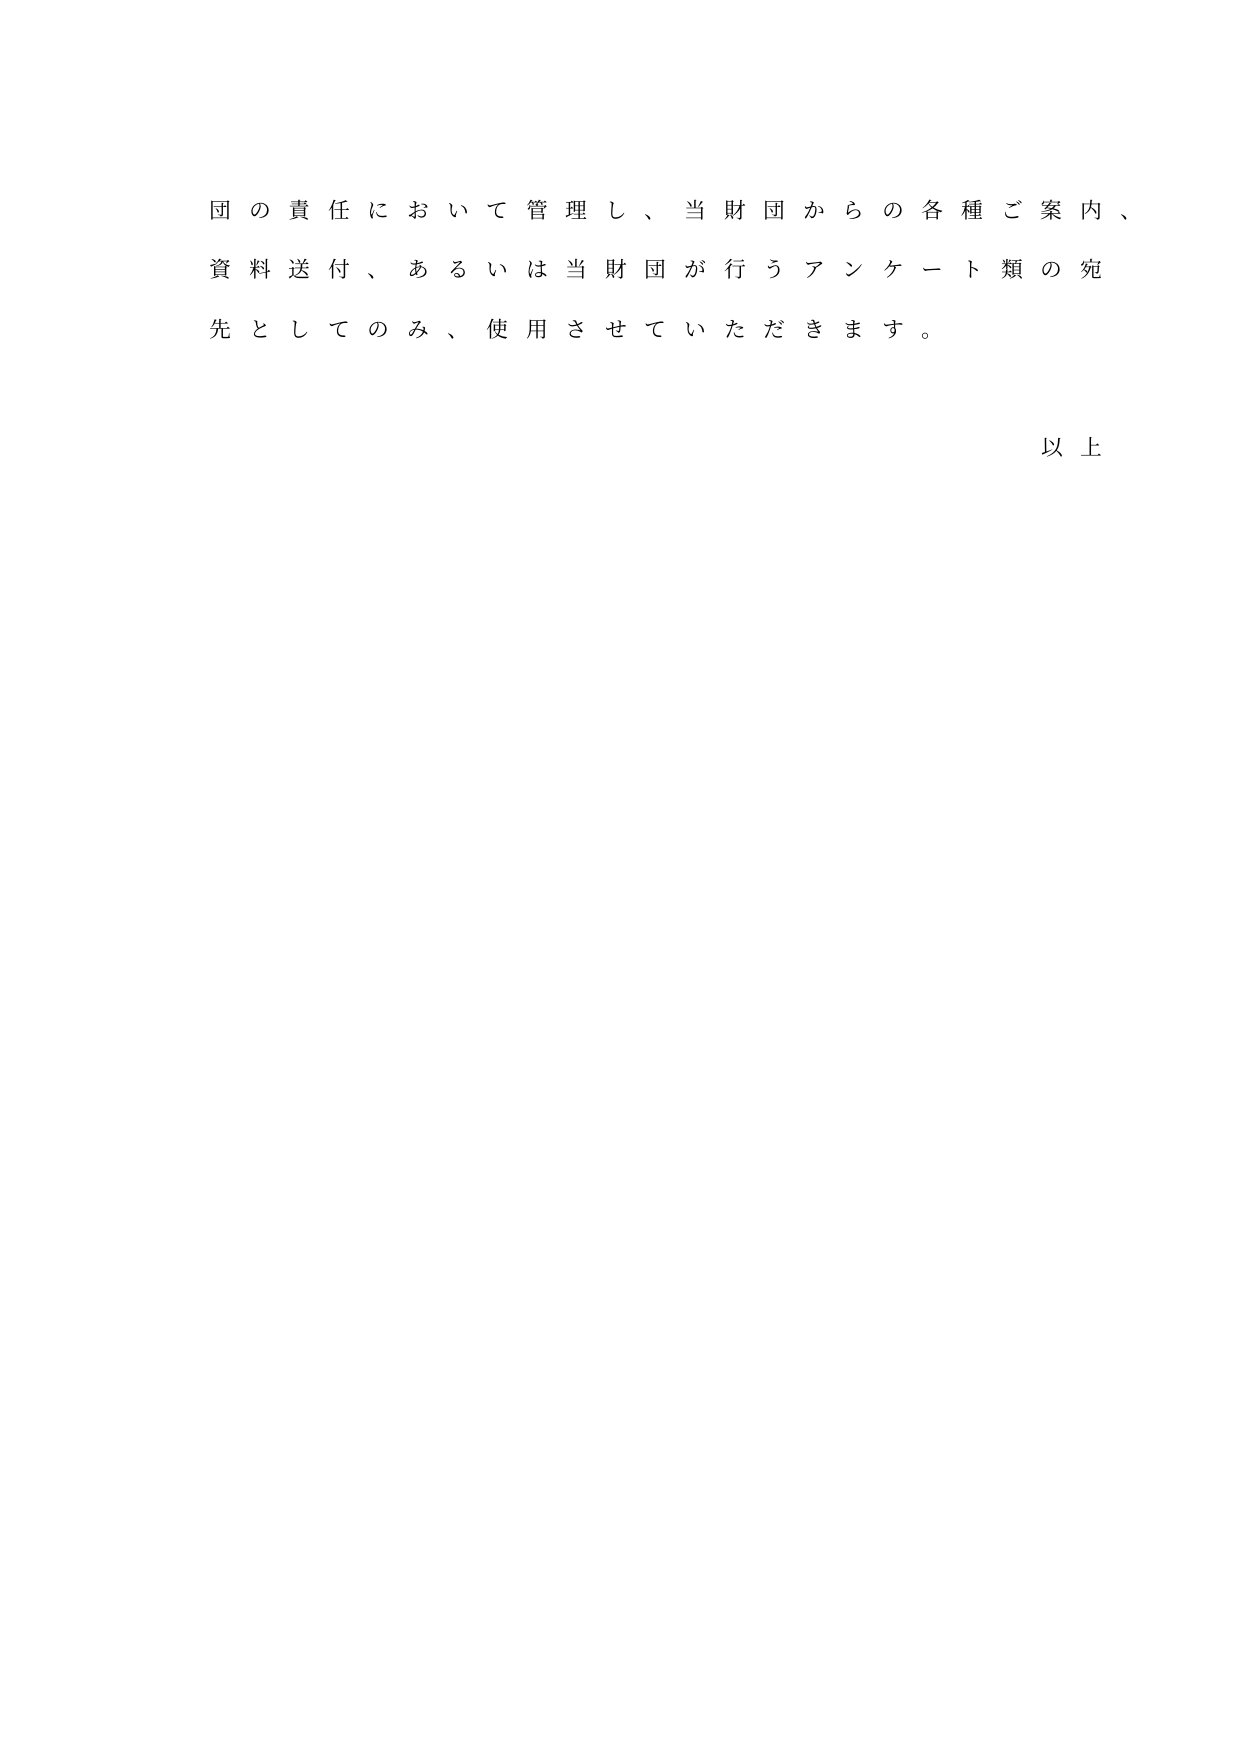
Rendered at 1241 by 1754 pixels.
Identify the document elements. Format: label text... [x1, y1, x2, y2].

text 以上 [150, 417, 1120, 476]
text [199, 179, 1120, 357]
